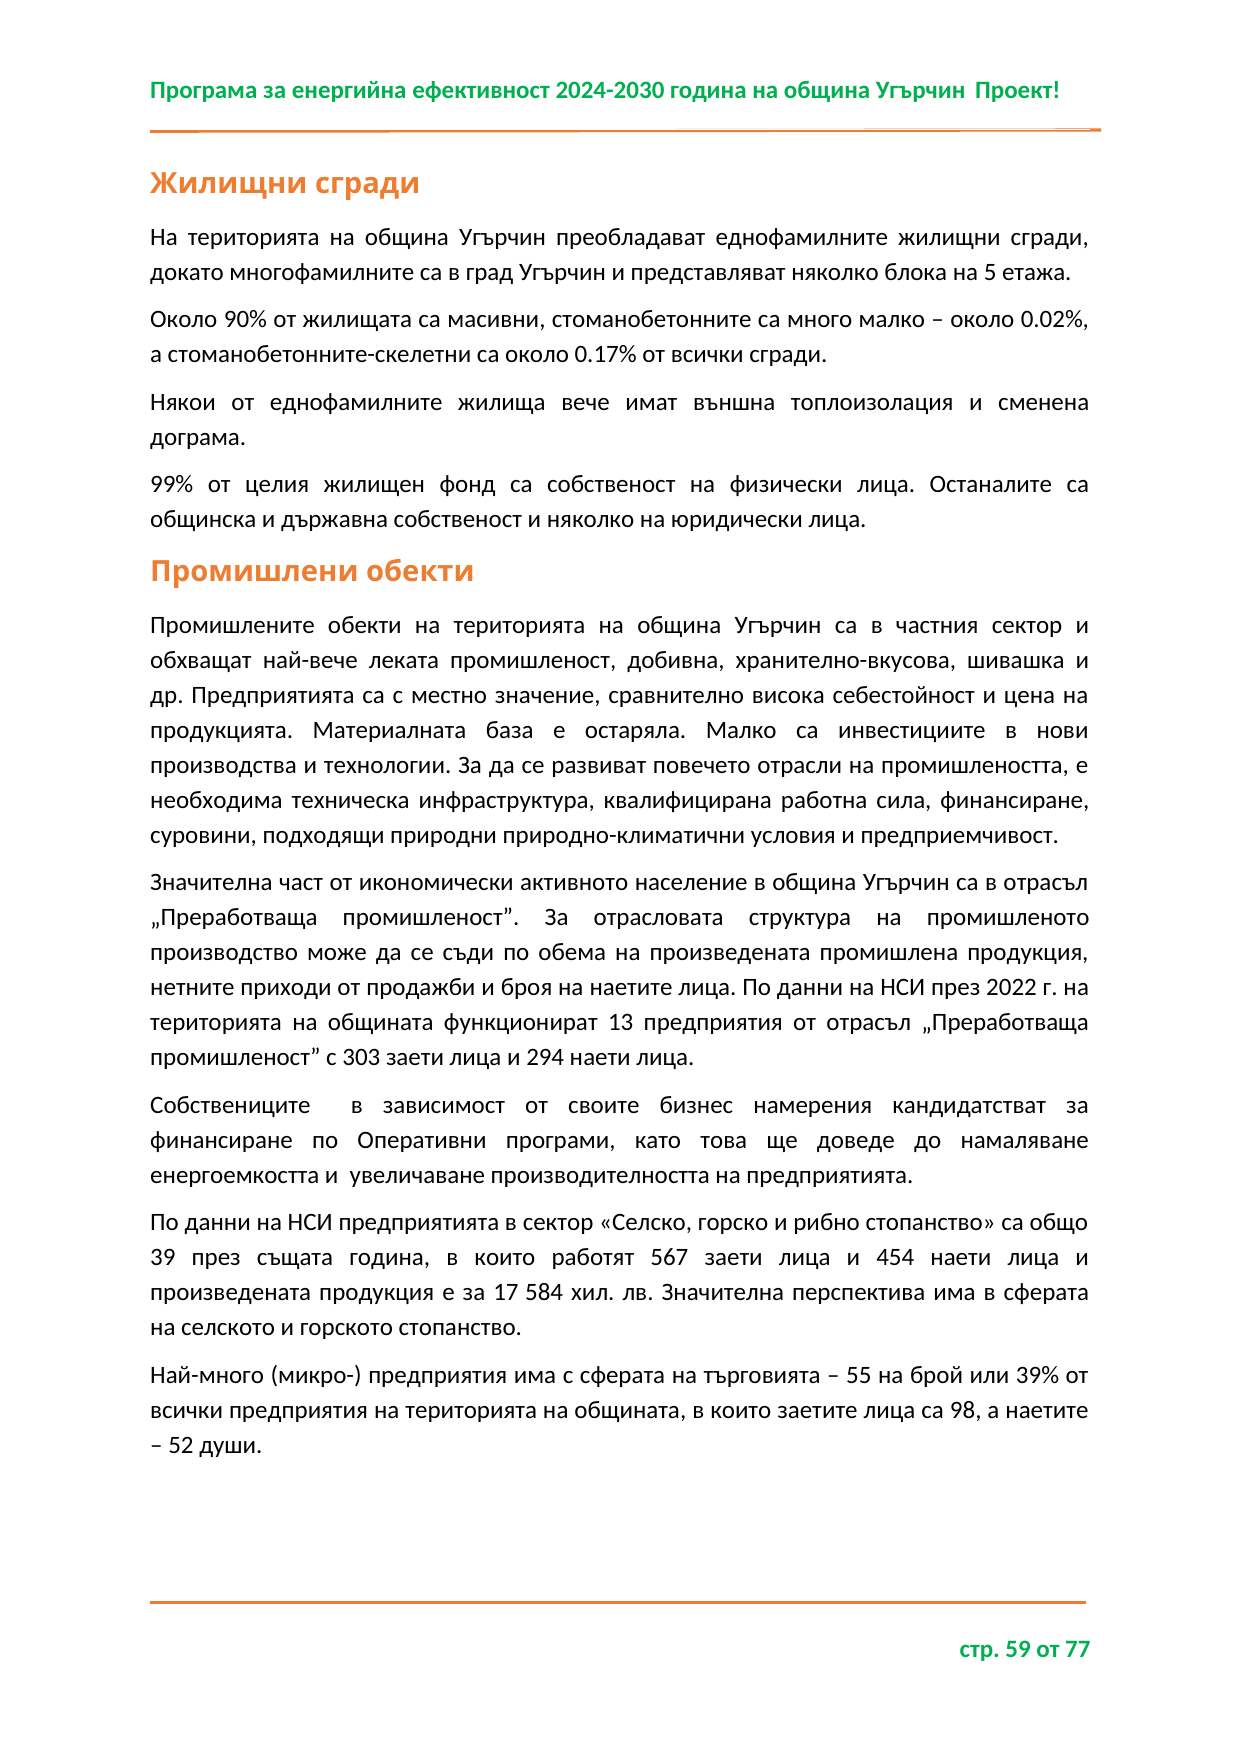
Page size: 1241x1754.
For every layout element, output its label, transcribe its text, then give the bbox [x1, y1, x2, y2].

subtitle Промишлени обекти [150, 551, 1090, 590]
text 99% от целия жилищен фонд са собственост на физически лица. Останалите са общинска и държавна собственост и няколко на юридически лица. [150, 468, 1090, 534]
text Най-много (микро-) предприятия има с сферата на търговията – 55 на брой или 39% от всички предприятия на територията на общината, в които заетите лица са 98, а наетите – 52 души. [150, 1359, 1090, 1459]
text Около 90% от жилищата са масивни, стоманобетонните са много малко – около 0.02%, а стоманобетонните-скелетни са около 0.17% от всички сгради. [150, 303, 1090, 369]
text Значителна част от икономически активното население в община Угърчин са в отрасъл „Преработваща промишленост”. За отрасловата структура на промишленото производство може да се съди по обема на произведената промишлена продукция, нетните приходи от продажби и броя на наетите лица. По данни на НСИ през 2022 г. на територията на общината функционират 13 предприятия от отрасъл „Преработваща промишленост” с 303 заети лица и 294 наети лица. [150, 866, 1090, 1072]
text На територията на община Угърчин преобладават еднофамилните жилищни сгради, докато многофамилните са в град Угърчин и представляват няколко блока на 5 етажа. [150, 221, 1090, 286]
text По данни на НСИ предприятията в сектор «Селско, горско и рибно стопанство» са общо 39 през същата година, в които работят 567 заети лица и 454 наети лица и произведената продукция е за 17 584 хил. лв. Значителна перспектива има в сферата на селското и горското стопанство. [150, 1206, 1090, 1342]
text Собствениците в зависимост от своите бизнес намерения кандидатстват за финансиране по Оперативни програми, като това ще доведе до намаляване енергоемкостта и увеличаване производителността на предприятията. [150, 1089, 1090, 1189]
text Промишлените обекти на територията на община Угърчин са в частния сектор и обхващат най-вече леката промишленост, добивна, хранително-вкусова, шивашка и др. Предприятията са с местно значение, сравнително висока себестойност и цена на продукцията. Материалната база е остаряла. Малко са инвестициите в нови производства и технологии. За да се развиват повечето отрасли на промишлеността, е необходима техническа инфраструктура, квалифицирана работна сила, финансиране, суровини, подходящи природни природно-климатични условия и предприемчивост. [150, 609, 1090, 849]
text Някои от еднофамилните жилища вече имат външна топлоизолация и сменена дограма. [150, 386, 1090, 451]
subtitle Жилищни сгради [150, 162, 1090, 202]
